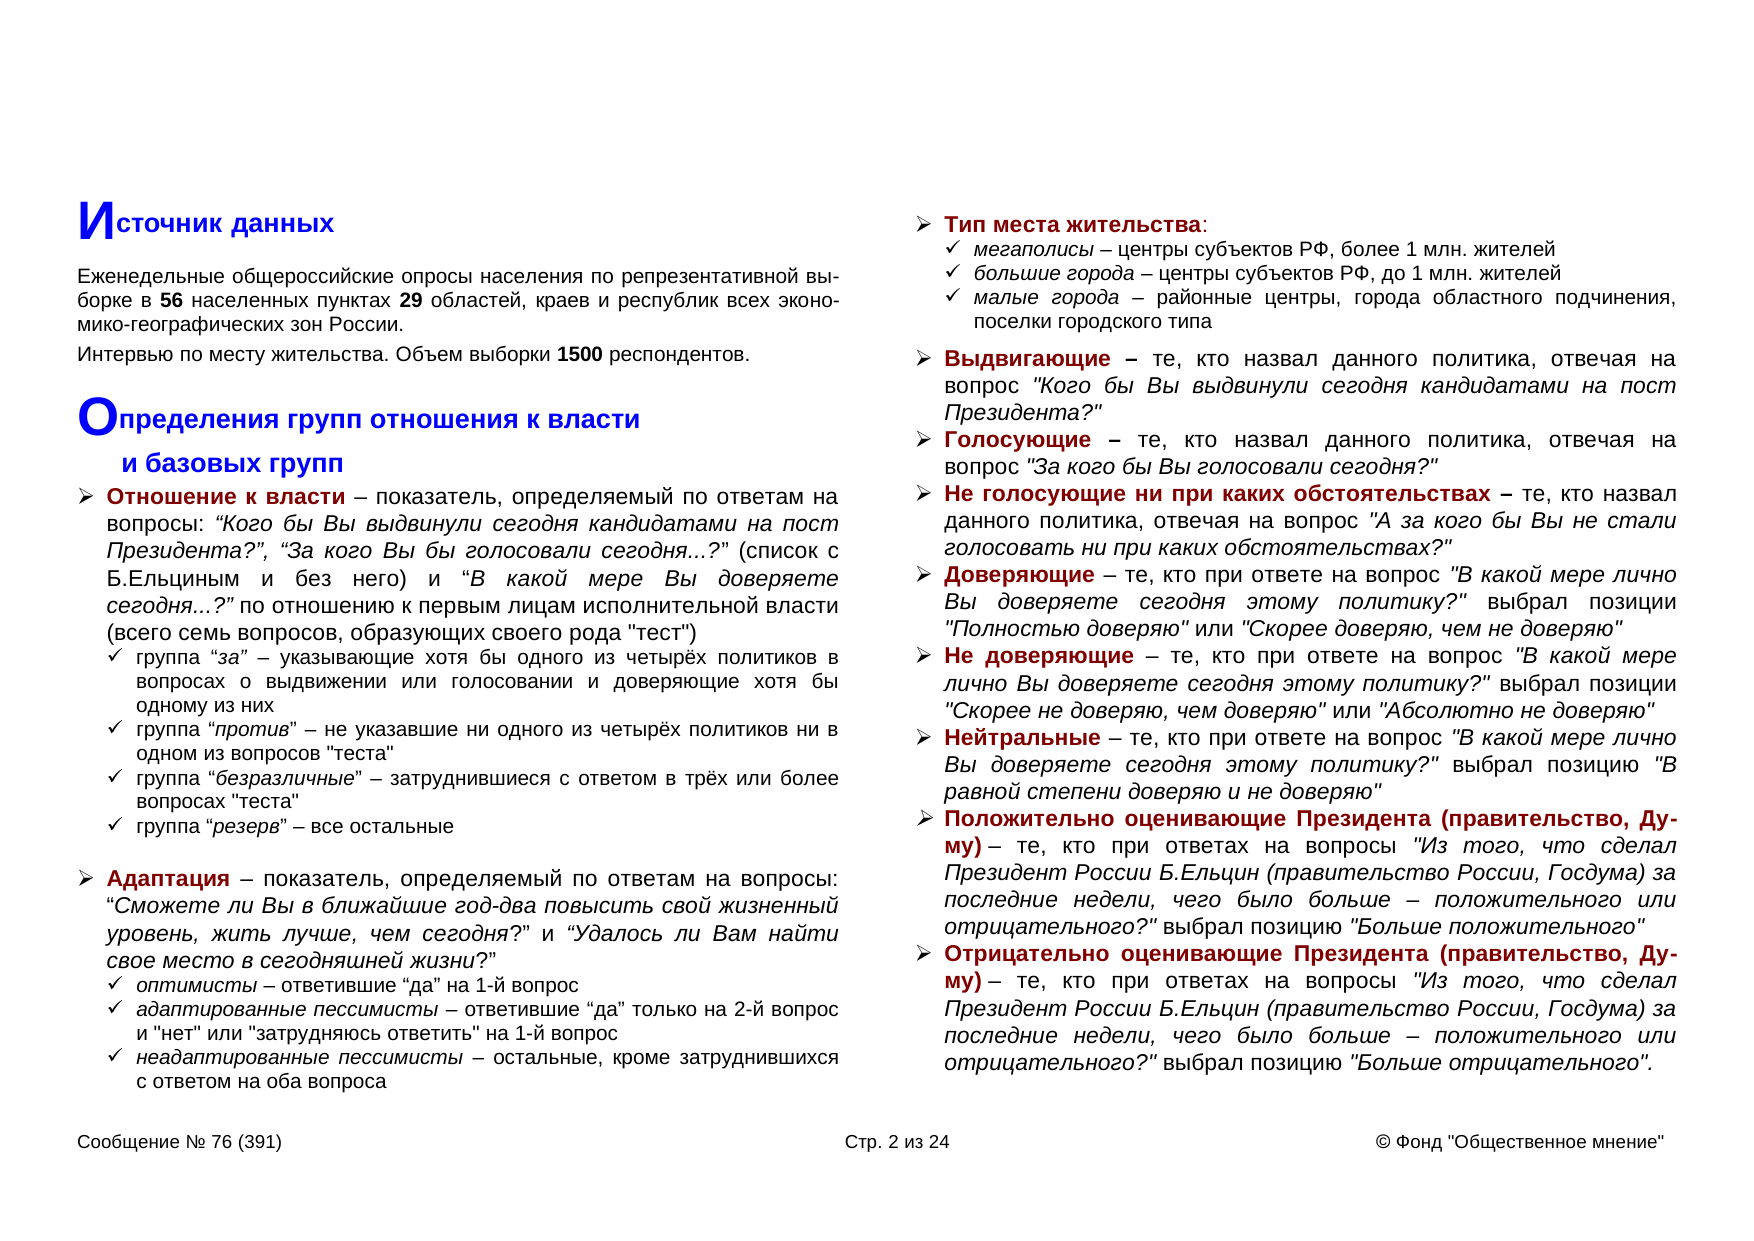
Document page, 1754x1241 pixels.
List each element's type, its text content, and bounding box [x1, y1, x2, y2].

list Голосующие – те, кто назвал данного политика, отвечая на вопрос "За кого бы Вы голосовали сегодня?" [914, 425, 1677, 479]
list оптимисты – ответившие “да” на 1-й вопрос [106, 973, 839, 997]
list неадаптированные пессимисты – остальные, кроме затруднившихся с ответом на оба вопроса [106, 1045, 839, 1093]
text Интервью по месту жительства. Объем выборки 1500 респондентов. [77, 342, 839, 366]
list Нейтральные – те, кто при ответе на вопрос "В какой мере лично Вы доверяете сегодня этому политику?" выбрал позицию "В равной степени доверяю и не доверяю" [914, 723, 1677, 804]
list Доверяющие – те, кто при ответе на вопрос "В какой мере лично Вы доверяете сегодня этому политику?" выбрал позиции "Полностью доверяю" или "Скорее доверяю, чем не доверяю" [914, 561, 1677, 642]
list Положительно оценивающие Президента (правительство, Думу) – те, кто при ответах на вопросы "Из того, что сделал Президент России Б.Ельцин (правительство России, Госдума) за последние недели, чего было больше – положительного или отрицательного?" выбрал позицию "Больше положительного" [914, 804, 1677, 940]
text Еженедельные общероссийские опросы населения по репрезентативной выборке в 56 населенных пунктах 29 областей, краев и республик всех экономико-географических зон России. [77, 264, 839, 336]
list Не доверяющие – те, кто при ответе на вопрос "В какой мере лично Вы доверяете сегодня этому политику?" выбрал позиции "Скорее не доверяю, чем доверяю" или "Абсолютно не доверяю" [914, 642, 1677, 723]
list адаптированные пессимисты – ответившие “да” только на 2-й вопрос и "нет" или "затрудняюсь ответить" на 1-й вопрос [106, 997, 839, 1045]
list группа “за” – указывающие хотя бы одного из четырёх политиков в вопросах о выдвижении или голосовании и доверяющие хотя бы одному из них [106, 645, 839, 717]
list Выдвигающие – те, кто назвал данного политика, отвечая на вопрос "Кого бы Вы выдвинули сегодня кандидатами на пост Президента?" [914, 344, 1677, 425]
list малые города – районные центры, города областного подчинения, поселки городского типа [944, 285, 1677, 333]
text Определения групп отношения к власти и базовых групп [77, 377, 839, 478]
list мегаполисы – центры субъектов РФ, более 1 млн. жителей [944, 237, 1677, 261]
list Адаптация – показатель, определяемый по ответам на вопросы: “Сможете ли Вы в ближайшие год-два повысить свой жизненный уровень, жить лучше, чем сегодня?” и “Удалось ли Вам найти свое место в сегодняшней жизни?” [77, 865, 839, 973]
list большие города – центры субъектов РФ, до 1 млн. жителей [944, 261, 1677, 285]
list Отношение к власти – показатель, определяемый по ответам на вопросы: “Кого бы Вы выдвинули сегодня кандидатами на пост Президента?”, “За кого Вы бы голосовали сегодня...?” (список с Б.Ельциным и без него) и “В какой мере Вы доверяете сегодня...?” по отношению к первым лицам исполнительной власти (всего семь вопросов, образующих своего рода "тест") [77, 483, 839, 645]
list Тип места жительства: [914, 210, 1677, 237]
list группа “безразличные” – затруднившиеся с ответом в трёх или более вопросах "теста" [106, 765, 839, 813]
list Отрицательно оценивающие Президента (правительство, Думу) – те, кто при ответах на вопросы "Из того, что сделал Президент России Б.Ельцин (правительство России, Госдума) за последние недели, чего было больше – положительного или отрицательного?" выбрал позицию "Больше отрицательного". [914, 940, 1677, 1075]
list группа “резерв” – все остальные [106, 813, 839, 838]
list Не голосующие ни при каких обстоятельствах – те, кто назвал данного политика, отвечая на вопрос "А за кого бы Вы не стали голосовать ни при каких обстоятельствах?" [914, 479, 1677, 561]
list группа “против” – не указавшие ни одного из четырёх политиков ни в одном из вопросов "теста" [106, 717, 839, 765]
subtitle Источник данных [77, 181, 839, 251]
